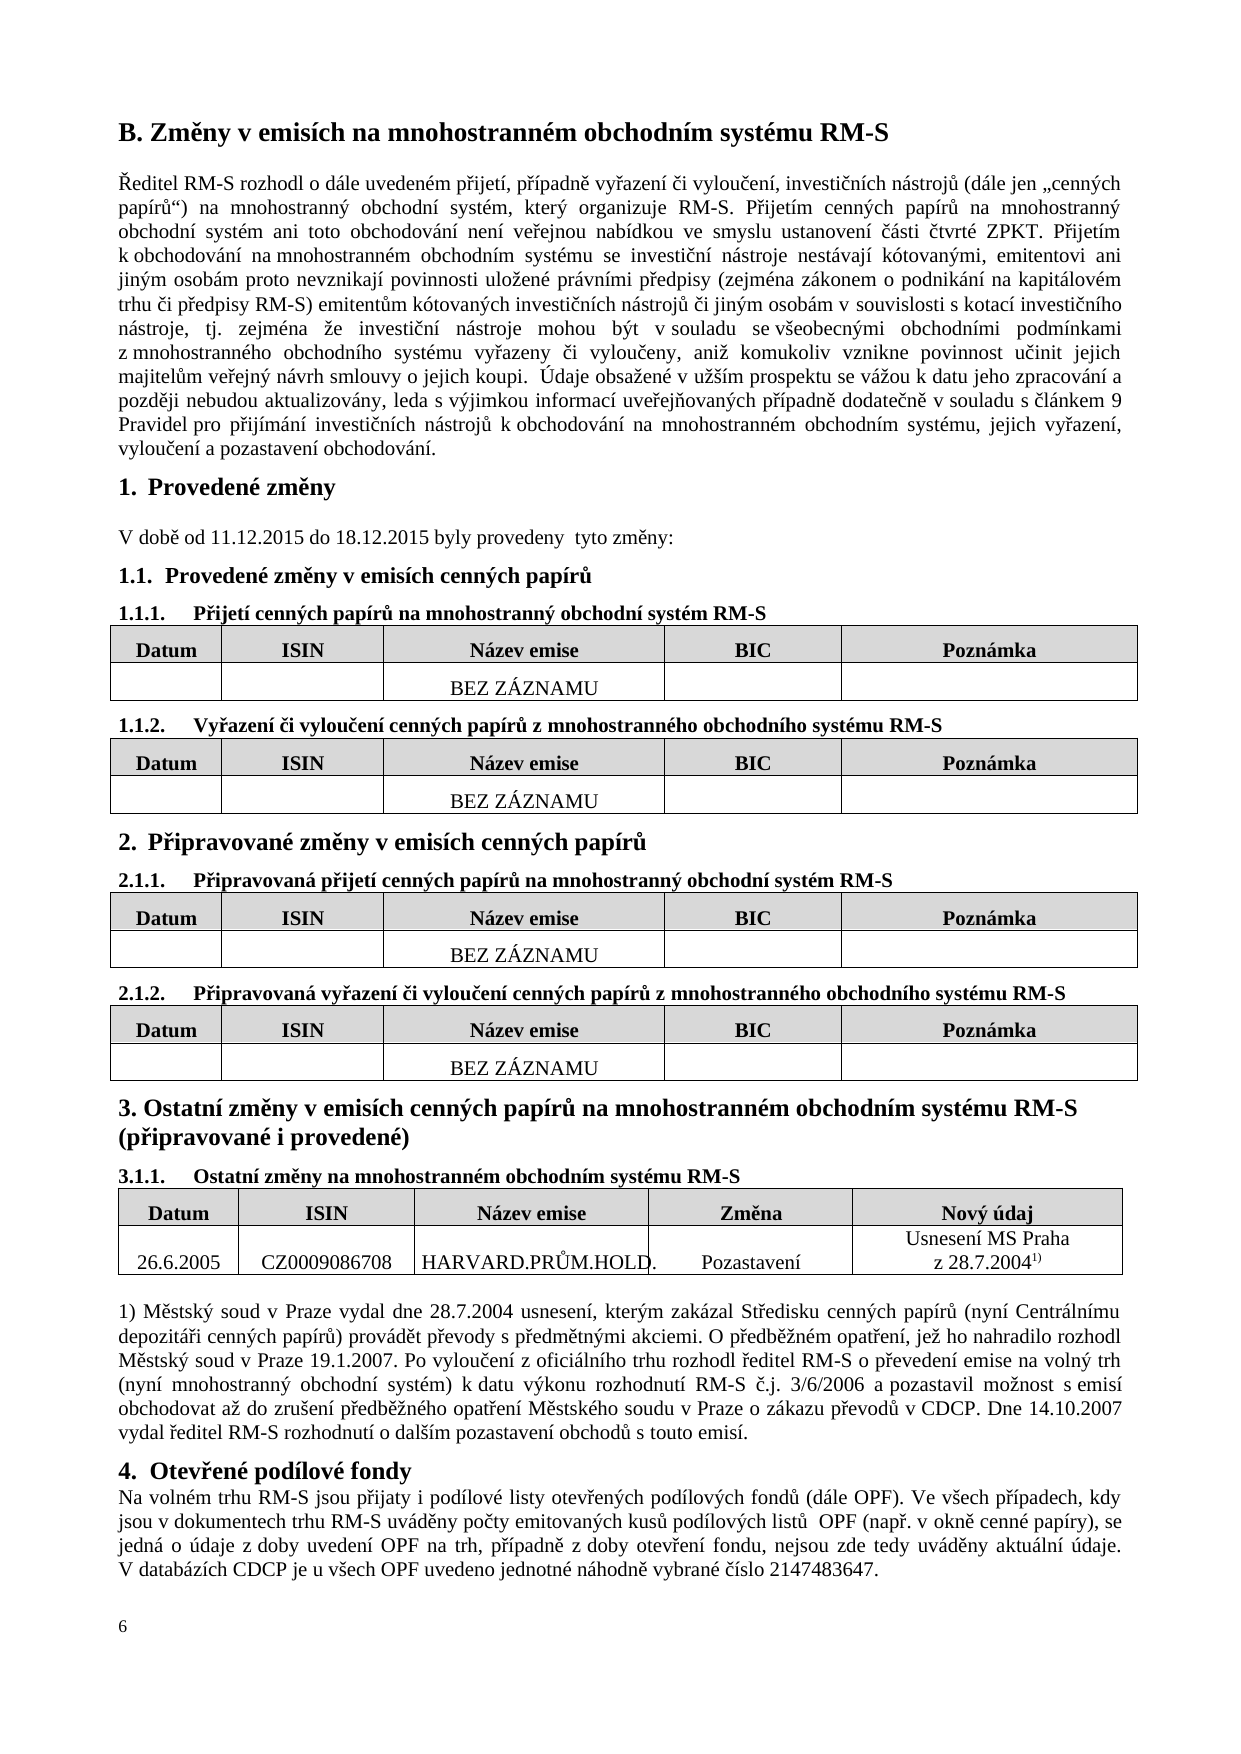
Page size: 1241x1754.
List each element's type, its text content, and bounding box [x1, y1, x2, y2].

table_cell BEZ ZÁZNAMU [384, 931, 664, 967]
subtitle Připravované změny v emisích cenných papírů [118, 827, 1122, 855]
table_cell [842, 1044, 1137, 1080]
subtitle 4. Otevřené podílové fondy [118, 1456, 1122, 1485]
table_header Datum [111, 739, 221, 775]
table_header Změna [649, 1189, 852, 1225]
table_cell [665, 931, 841, 967]
subtitle Vyřazení či vyloučení cenných papírů z mnohostranného obchodního systému RM-S [118, 713, 1122, 737]
table_cell [222, 776, 383, 813]
table_cell [665, 1044, 841, 1080]
table_cell [222, 931, 383, 967]
table_header Poznámka [842, 1006, 1137, 1042]
table_header BIC [665, 626, 841, 662]
text 1) Městský soud v Praze vydal dne 28.7.2004 usnesení, kterým zakázal Středisku cenných papírů (nyní Centrálnímu depozitáři cenných papírů) provádět převody s předmětnými akciemi. O předběžném opatření, jež ho nahradilo rozhodl Městský soud v Praze 19.1.2007. Po vyloučení z oficiálního trhu rozhodl ředitel RM-S o převedení emise na volný trh (nyní mnohostranný obchodní systém) k datu výkonu rozhodnutí RM-S č.j. 3/6/2006 a pozastavil možnost s emisí obchodovat až do zrušení předběžného opatření Městského soudu v Praze o zákazu převodů v CDCP. Dne 14.10.2007 vydal ředitel RM-S rozhodnutí o dalším pozastavení obchodů s touto emisí. [118, 1299, 1122, 1444]
table_header Poznámka [842, 626, 1137, 662]
subtitle Ostatní změny na mnohostranném obchodním systému RM-S [118, 1163, 1122, 1188]
table_cell [111, 663, 221, 700]
table_header Poznámka [842, 739, 1137, 775]
table_cell HARVARD.PRŮM.HOLD. [415, 1226, 648, 1274]
subtitle 3. Ostatní změny v emisích cenných papírů na mnohostranném obchodním systému RM-S (připravované i provedené) [118, 1093, 1122, 1151]
table_cell 26.6.2005 [119, 1226, 238, 1274]
table_header Datum [111, 626, 221, 662]
table_header Datum [111, 1006, 221, 1042]
table_header ISIN [222, 893, 383, 929]
table_header Název emise [384, 1006, 664, 1042]
table_cell [222, 1044, 383, 1080]
table_cell Usnesení MS Praha z 28.7.20041) [853, 1226, 1122, 1274]
table_header ISIN [222, 626, 383, 662]
table_header Datum [119, 1189, 238, 1225]
text V době od 11.12.2015 do 18.12.2015 byly provedeny tyto změny: [118, 525, 1122, 549]
table_cell [111, 931, 221, 967]
subtitle Provedené změny [118, 472, 1122, 501]
table_header BIC [665, 739, 841, 775]
table_cell [665, 663, 841, 700]
subtitle Připravovaná přijetí cenných papírů na mnohostranný obchodní systém RM-S [118, 868, 1122, 892]
table_cell [222, 663, 383, 700]
text Ředitel RM-S rozhodl o dále uvedeném přijetí, případně vyřazení či vyloučení, investičních nástrojů (dále jen „cenných papírů“) na mnohostranný obchodní systém, který organizuje RM-S. Přijetím cenných papírů na mnohostranný obchodní systém ani toto obchodování není veřejnou nabídkou ve smyslu ustanovení části čtvrté ZPKT. Přijetím k obchodování na mnohostranném obchodním systému se investiční nástroje nestávají kótovanými, emitentovi ani jiným osobám proto nevznikají povinnosti uložené právními předpisy (zejména zákonem o podnikání na kapitálovém trhu či předpisy RM-S) emitentům kótovaných investičních nástrojů či jiným osobám v souvislosti s kotací investičního nástroje, tj. zejména že investiční nástroje mohou být v souladu se všeobecnými obchodními podmínkami z mnohostranného obchodního systému vyřazeny či vyloučeny, aniž komukoliv vznikne povinnost učinit jejich majitelům veřejný návrh smlouvy o jejich koupi. Údaje obsažené v užším prospektu se vážou k datu jeho zpracování a později nebudou aktualizovány, leda s výjimkou informací uveřejňovaných případně dodatečně v souladu s článkem 9 Pravidel pro přijímání investičních nástrojů k obchodování na mnohostranném obchodním systému, jejich vyřazení, vyloučení a pozastavení obchodování. [118, 171, 1122, 460]
text Na volném trhu RM-S jsou přijaty i podílové listy otevřených podílových fondů (dále OPF). Ve všech případech, kdy jsou v dokumentech trhu RM-S uváděny počty emitovaných kusů podílových listů OPF (např. v okně cenné papíry), se jedná o údaje z doby uvedení OPF na trh, případně z doby otevření fondu, nejsou zde tedy uváděny aktuální údaje. V databázích CDCP je u všech OPF uvedeno jednotné náhodně vybrané číslo 2147483647. [118, 1485, 1122, 1581]
table_cell CZ0009086708 [239, 1226, 414, 1274]
table_cell Pozastavení [649, 1226, 852, 1274]
table_header Název emise [415, 1189, 648, 1225]
subtitle Provedené změny v emisích cenných papírů [118, 562, 1122, 588]
table_header BIC [665, 1006, 841, 1042]
subtitle B. Změny v emisích na mnohostranném obchodním systému RM-S [118, 116, 1122, 147]
table_cell BEZ ZÁZNAMU [384, 776, 664, 813]
table_cell BEZ ZÁZNAMU [384, 663, 664, 700]
subtitle Připravovaná vyřazení či vyloučení cenných papírů z mnohostranného obchodního systému RM-S [118, 981, 1122, 1005]
table_header BIC [665, 893, 841, 929]
table_cell [111, 776, 221, 813]
table_cell [842, 663, 1137, 700]
table_cell [842, 776, 1137, 813]
table_cell [111, 1044, 221, 1080]
table_header ISIN [239, 1189, 414, 1225]
table_header ISIN [222, 739, 383, 775]
table_header Název emise [384, 739, 664, 775]
table_header Název emise [384, 626, 664, 662]
table_cell [842, 931, 1137, 967]
table_cell [665, 776, 841, 813]
subtitle Přijetí cenných papírů na mnohostranný obchodní systém RM-S [118, 601, 1122, 625]
table_header Datum [111, 893, 221, 929]
table_cell BEZ ZÁZNAMU [384, 1044, 664, 1080]
table_header Název emise [384, 893, 664, 929]
table_header ISIN [222, 1006, 383, 1042]
table_header Poznámka [842, 893, 1137, 929]
table_header Nový údaj [853, 1189, 1122, 1225]
